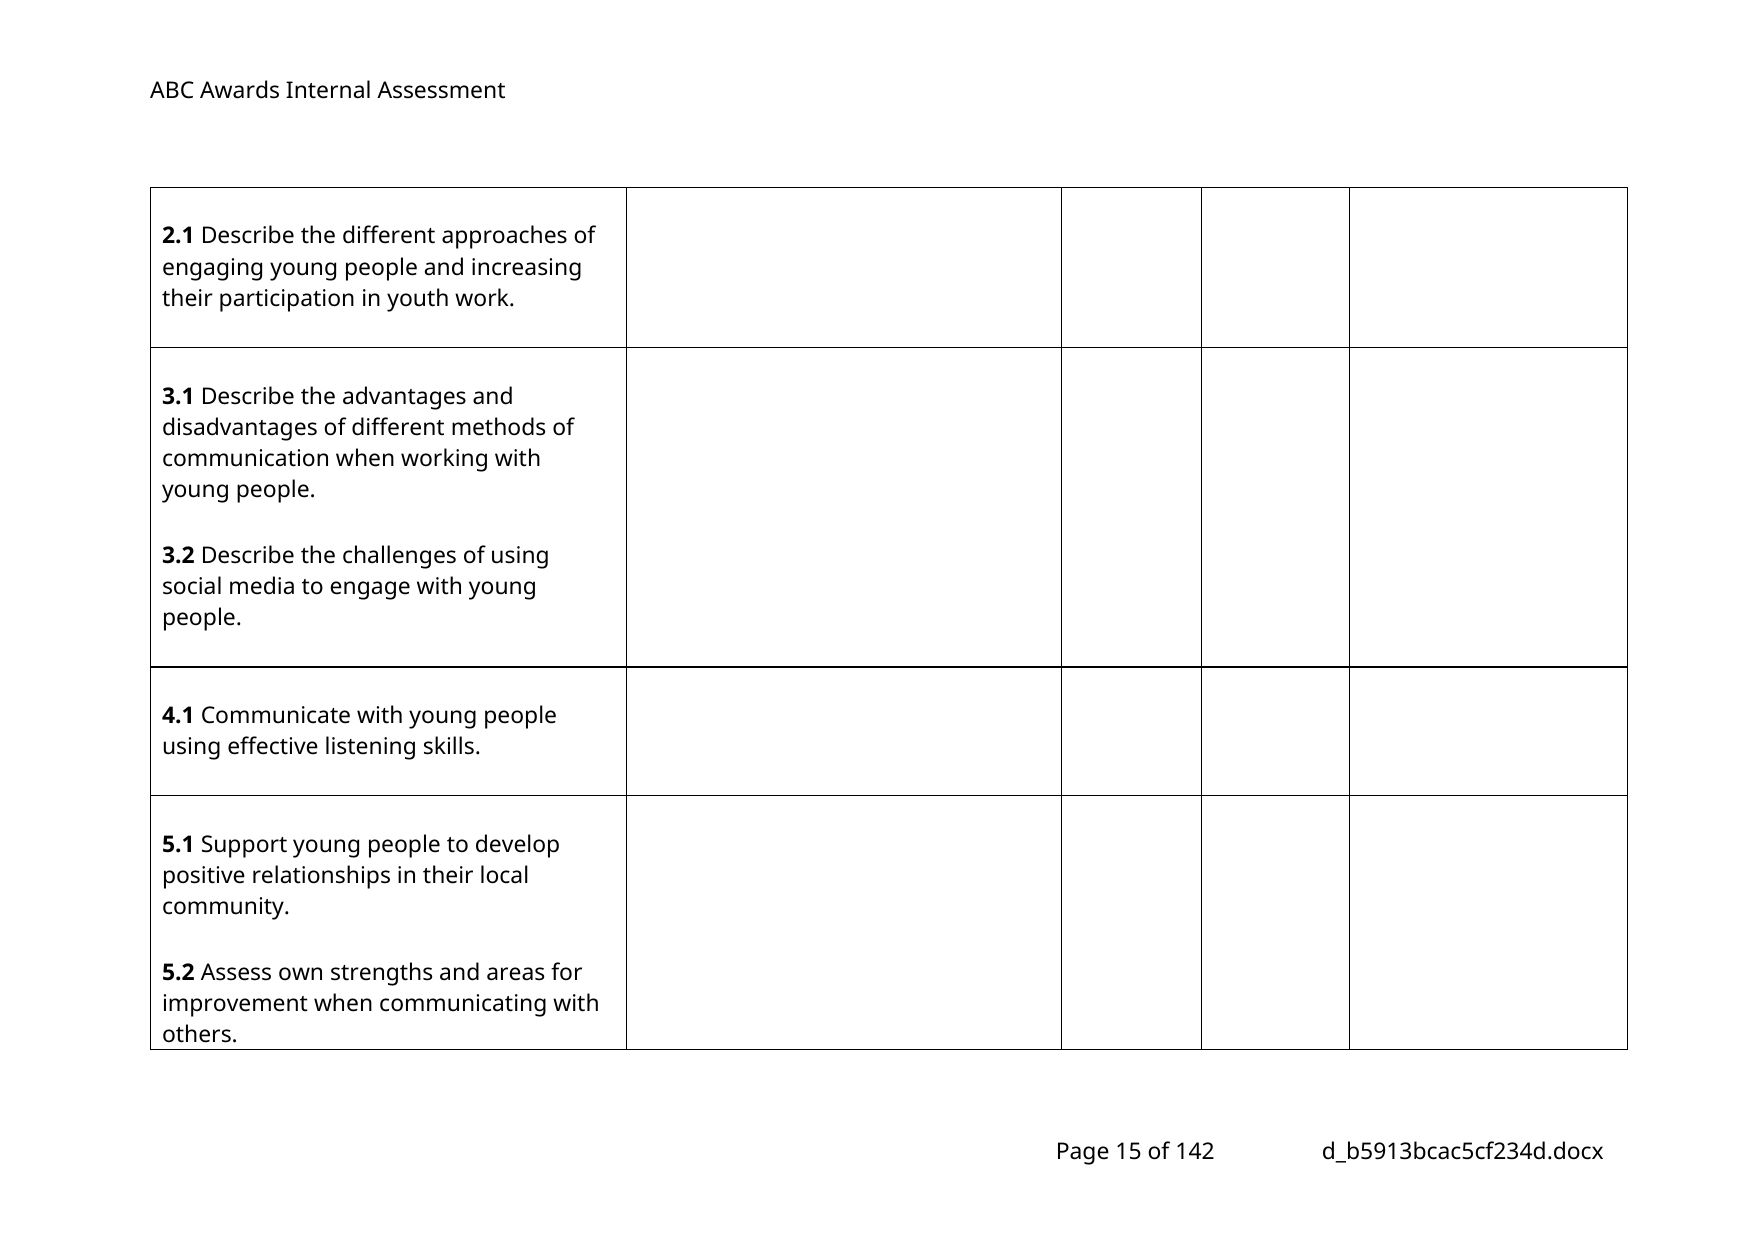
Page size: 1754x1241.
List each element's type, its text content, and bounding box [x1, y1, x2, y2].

table_cell [627, 668, 1061, 795]
table_cell 4.1 Communicate with young people using effective listening skills. [151, 668, 626, 795]
table_cell [1202, 348, 1349, 666]
table_cell [1202, 188, 1349, 347]
table_cell [1350, 188, 1627, 347]
table_cell [1350, 796, 1627, 1049]
table_cell [1202, 668, 1349, 795]
table_cell [627, 796, 1061, 1049]
table_cell [1062, 796, 1201, 1049]
table_cell [627, 188, 1061, 347]
table_cell 3.1 Describe the advantages and disadvantages of different methods of communication when working with young people. 3.2 Describe the challenges of using social media to engage with young people. [151, 348, 626, 666]
table_cell [1350, 668, 1627, 795]
table_cell [1350, 348, 1627, 666]
table_cell 2.1 Describe the different approaches of engaging young people and increasing their participation in youth work. [151, 188, 626, 347]
table_cell [1062, 668, 1201, 795]
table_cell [151, 796, 626, 1049]
table_cell [1062, 348, 1201, 666]
table_cell [1062, 188, 1201, 347]
table_cell [627, 348, 1061, 666]
table_cell [1202, 796, 1349, 1049]
